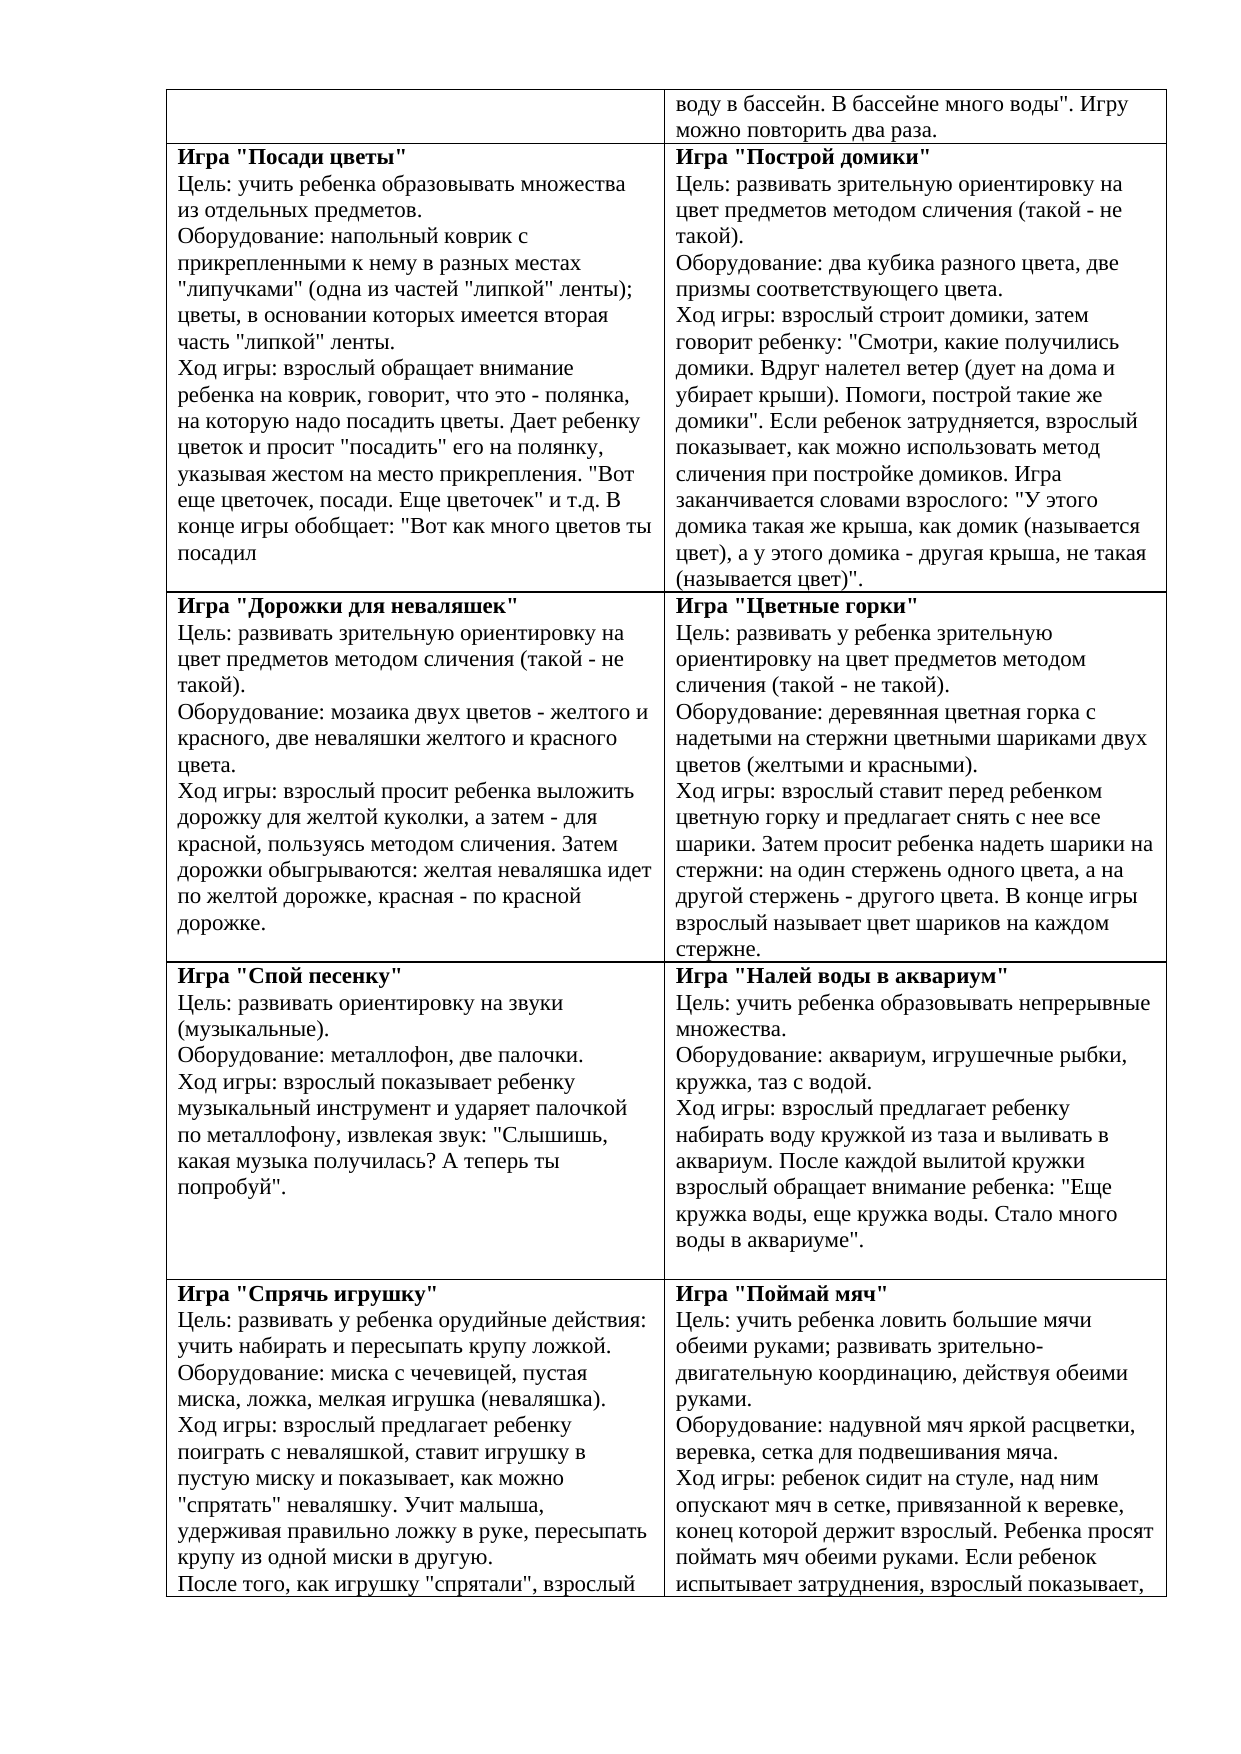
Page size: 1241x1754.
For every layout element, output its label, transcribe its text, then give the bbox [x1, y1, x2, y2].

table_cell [665, 90, 1166, 142]
table_cell Игра "Спой песенку" Цель: развивать ориентировку на звуки (музыкальные). Оборудование: металлофон, две палочки. Ход игры: взрослый показывает ребенку музыкальный инструмент и ударяет палочкой по металлофону, извлекая звук: "Слышишь, какая музыка получилась? А теперь ты попробуй". [167, 963, 664, 1279]
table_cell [167, 90, 664, 142]
table_cell Игра "Построй домики" Цель: развивать зрительную ориентировку на цвет предметов методом сличения (такой - не такой). Оборудование: два кубика разного цвета, две призмы соответствующего цвета. Ход игры: взрослый строит домики, затем говорит ребенку: "Смотри, какие получились домики. Вдруг налетел ветер (дует на дома и убирает крыши). Помоги, построй такие же домики". Если ребенок затрудняется, взрослый показывает, как можно использовать метод сличения при постройке домиков. Игра заканчивается словами взрослого: "У этого домика такая же крыша, как домик (называется цвет), а у этого домика - другая крыша, не такая (называется цвет)". [665, 144, 1166, 591]
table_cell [665, 1280, 1166, 1596]
table_cell Игра "Налей воды в аквариум" Цель: учить ребенка образовывать непрерывные множества. Оборудование: аквариум, игрушечные рыбки, кружка, таз с водой. Ход игры: взрослый предлагает ребенку набирать воду кружкой из таза и выливать в аквариум. После каждой вылитой кружки взрослый обращает внимание ребенка: "Еще кружка воды, еще кружка воды. Стало много воды в аквариуме". [665, 963, 1166, 1279]
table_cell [167, 1280, 664, 1596]
table_cell Игра "Посади цветы" Цель: учить ребенка образовывать множества из отдельных предметов. Оборудование: напольный коврик с прикрепленными к нему в разных местах "липучками" (одна из частей "липкой" ленты); цветы, в основании которых имеется вторая часть "липкой" ленты. Ход игры: взрослый обращает внимание ребенка на коврик, говорит, что это - полянка, на которую надо посадить цветы. Дает ребенку цветок и просит "посадить" его на полянку, указывая жестом на место прикрепления. "Вот еще цветочек, посади. Еще цветочек" и т.д. В конце игры обобщает: "Вот как много цветов ты посадил [167, 144, 664, 591]
table_cell Игра "Цветные горки" Цель: развивать у ребенка зрительную ориентировку на цвет предметов методом сличения (такой - не такой). Оборудование: деревянная цветная горка с надетыми на стержни цветными шариками двух цветов (желтыми и красными). Ход игры: взрослый ставит перед ребенком цветную горку и предлагает снять с нее все шарики. Затем просит ребенка надеть шарики на стержни: на один стержень одного цвета, а на другой стержень - другого цвета. В конце игры взрослый называет цвет шариков на каждом стержне. [665, 593, 1166, 961]
table_cell Игра "Дорожки для неваляшек" Цель: развивать зрительную ориентировку на цвет предметов методом сличения (такой - не такой). Оборудование: мозаика двух цветов - желтого и красного, две неваляшки желтого и красного цвета. Ход игры: взрослый просит ребенка выложить дорожку для желтой куколки, а затем - для красной, пользуясь методом сличения. Затем дорожки обыгрываются: желтая неваляшка идет по желтой дорожке, красная - по красной дорожке. [167, 593, 664, 961]
